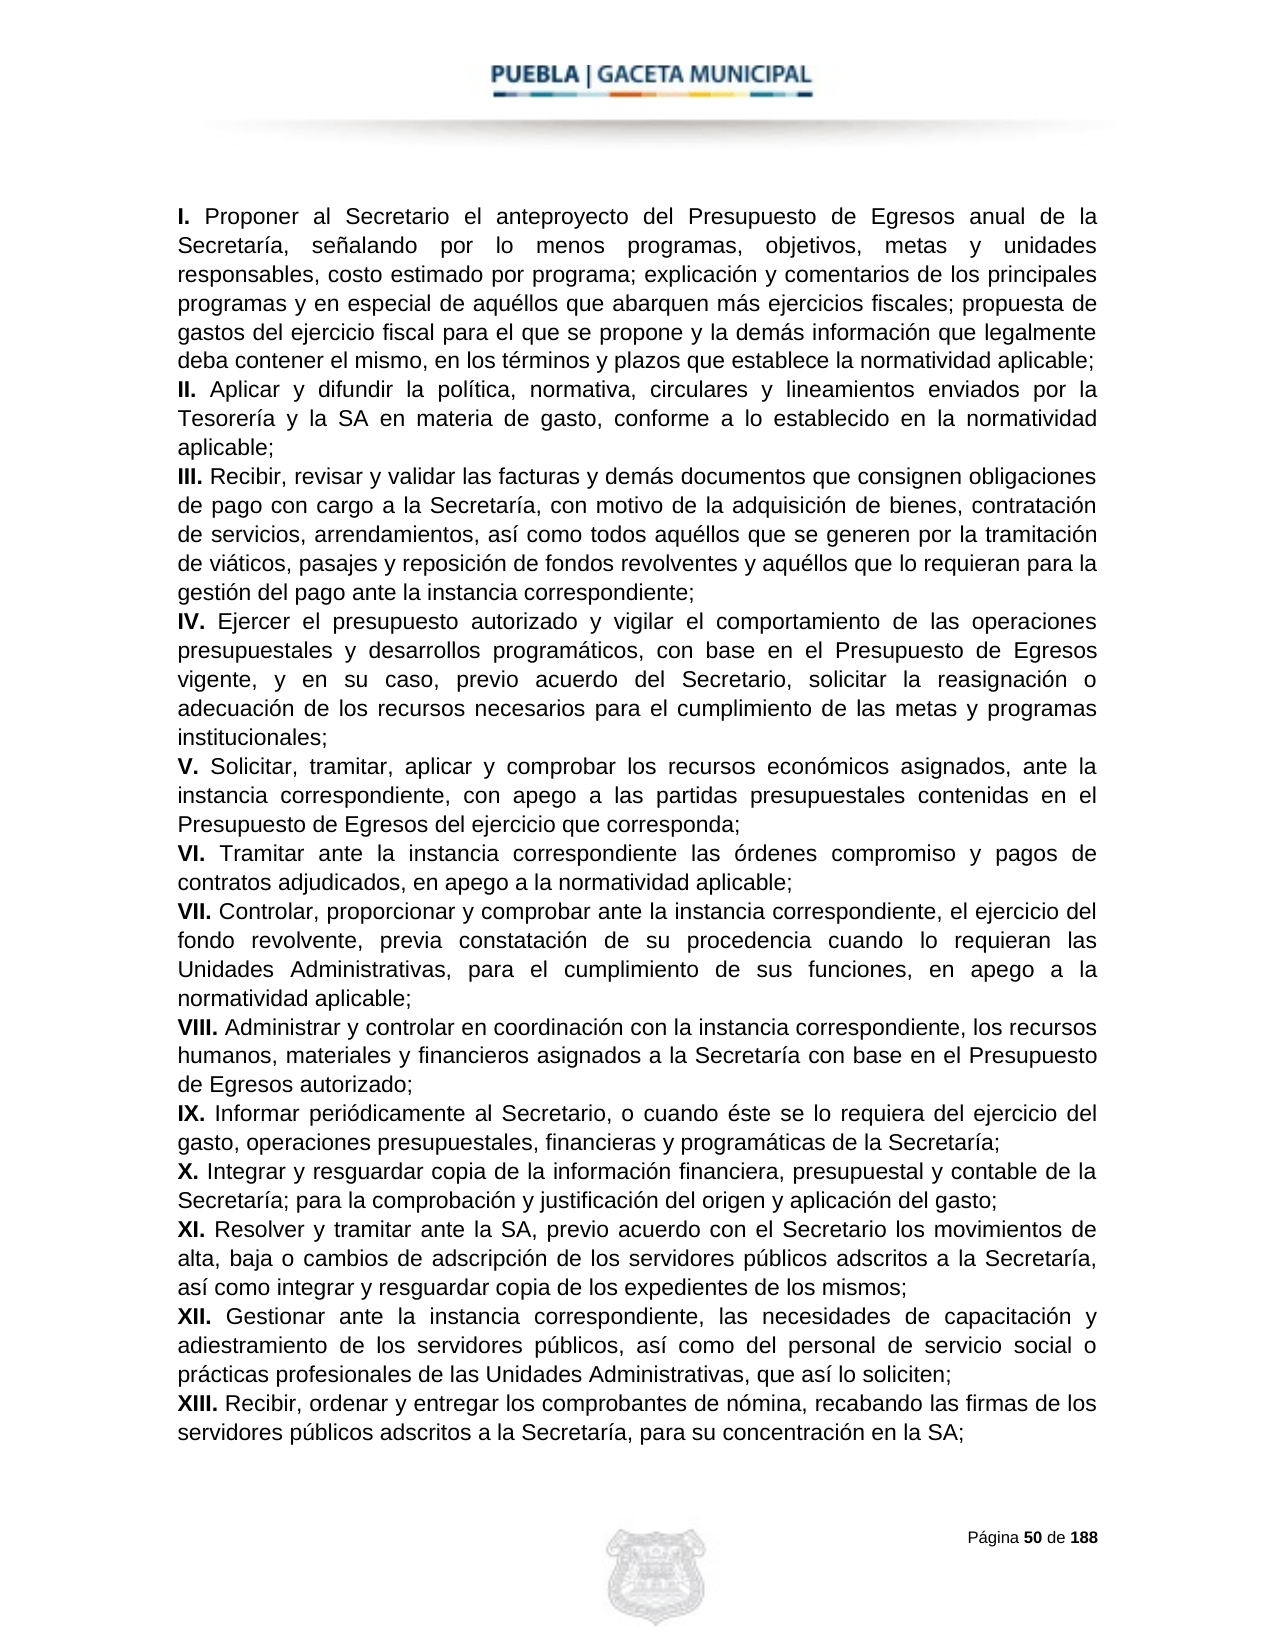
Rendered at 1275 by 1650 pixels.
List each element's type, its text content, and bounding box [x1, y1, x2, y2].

text X. Integrar y resguardar copia de la información financiera, presupuestal y contable de la Secretaría; para la comprobación y justificación del origen y aplicación del gasto; [177, 1158, 1098, 1214]
text V. Solicitar, tramitar, aplicar y comprobar los recursos económicos asignados, ante la instancia correspondiente, con apego a las partidas presupuestales contenidas en el Presupuesto de Egresos del ejercicio que corresponda; [177, 753, 1098, 837]
text I. Proponer al Secretario el anteproyecto del Presupuesto de Egresos anual de la Secretaría, señalando por lo menos programas, objetivos, metas y unidades responsables, costo estimado por programa; explicación y comentarios de los principales programas y en especial de aquéllos que abarquen más ejercicios fiscales; propuesta de gastos del ejercicio fiscal para el que se propone y la demás información que legalmente deba contener el mismo, en los términos y plazos que establece la normatividad aplicable; [177, 203, 1098, 374]
text IV. Ejercer el presupuesto autorizado y vigilar el comportamiento de las operaciones presupuestales y desarrollos programáticos, con base en el Presupuesto de Egresos vigente, y en su caso, previo acuerdo del Secretario, solicitar la reasignación o adecuación de los recursos necesarios para el cumplimiento de las metas y programas institucionales; [177, 608, 1098, 750]
text XI. Resolver y tramitar ante la SA, previo acuerdo con el Secretario los movimientos de alta, baja o cambios de adscripción de los servidores públicos adscritos a la Secretaría, así como integrar y resguardar copia de los expedientes de los mismos; [177, 1216, 1098, 1301]
text XII. Gestionar ante la instancia correspondiente, las necesidades de capacitación y adiestramiento de los servidores públicos, así como del personal de servicio social o prácticas profesionales de las Unidades Administrativas, que así lo soliciten; [177, 1303, 1098, 1387]
text VII. Controlar, proporcionar y comprobar ante la instancia correspondiente, el ejercicio del fondo revolvente, previa constatación de su procedencia cuando lo requieran las Unidades Administrativas, para el cumplimiento de sus funciones, en apego a la normatividad aplicable; [177, 898, 1098, 1011]
picture [202, 65, 1120, 1626]
text VI. Tramitar ante la instancia correspondiente las órdenes compromiso y pagos de contratos adjudicados, en apego a la normatividad aplicable; [177, 840, 1098, 895]
text XIII. Recibir, ordenar y entregar los comprobantes de nómina, recabando las firmas de los servidores públicos adscritos a la Secretaría, para su concentración en la SA; [177, 1390, 1098, 1445]
text IX. Informar periódicamente al Secretario, o cuando éste se lo requiera del ejercicio del gasto, operaciones presupuestales, financieras y programáticas de la Secretaría; [177, 1100, 1098, 1156]
text II. Aplicar y difundir la política, normativa, circulares y lineamientos enviados por la Tesorería y la SA en materia de gasto, conforme a lo establecido en la normatividad aplicable; [177, 376, 1098, 461]
text VIII. Administrar y controlar en coordinación con la instancia correspondiente, los recursos humanos, materiales y financieros asignados a la Secretaría con base en el Presupuesto de Egresos autorizado; [177, 1013, 1098, 1098]
text III. Recibir, revisar y validar las facturas y demás documentos que consignen obligaciones de pago con cargo a la Secretaría, con motivo de la adquisición de bienes, contratación de servicios, arrendamientos, así como todos aquéllos que se generen por la tramitación de viáticos, pasajes y reposición de fondos revolventes y aquéllos que lo requieran para la gestión del pago ante la instancia correspondiente; [177, 463, 1098, 606]
